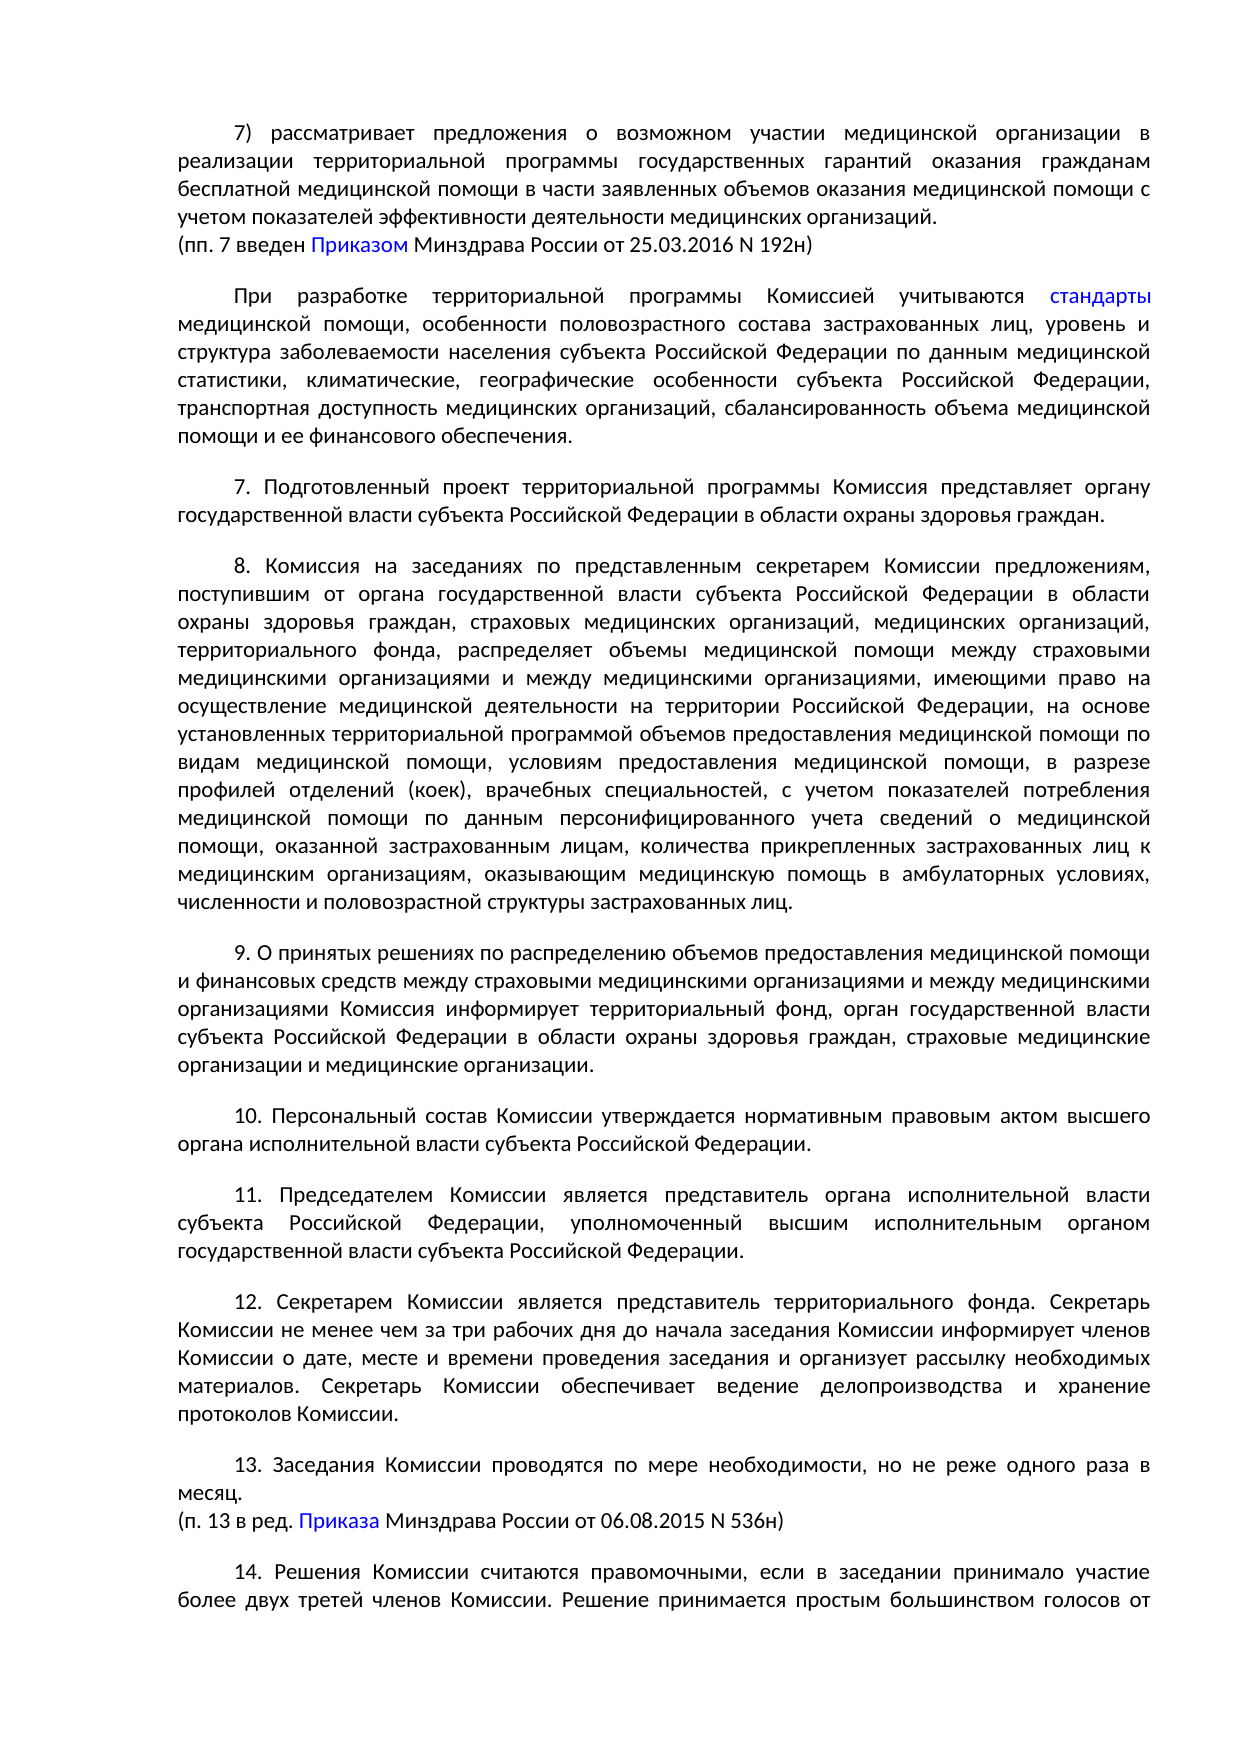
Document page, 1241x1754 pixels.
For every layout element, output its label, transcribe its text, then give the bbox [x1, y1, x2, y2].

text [177, 1557, 1152, 1613]
text 7. Подготовленный проект территориальной программы Комиссия представляет органу государственной власти субъекта Российской Федерации в области охраны здоровья граждан. [177, 472, 1152, 528]
text 11. Председателем Комиссии является представитель органа исполнительной власти субъекта Российской Федерации, уполномоченный высшим исполнительным органом государственной власти субъекта Российской Федерации. [177, 1180, 1152, 1264]
text 9. О принятых решениях по распределению объемов предоставления медицинской помощи и финансовых средств между страховыми медицинскими организациями и между медицинскими организациями Комиссия информирует территориальный фонд, орган государственной власти субъекта Российской Федерации в области охраны здоровья граждан, страховые медицинские организации и медицинские организации. [177, 938, 1152, 1078]
text (пп. 7 введен Приказом Минздрава России от 25.03.2016 N 192н) [177, 230, 1152, 258]
text 8. Комиссия на заседаниях по представленным секретарем Комиссии предложениям, поступившим от органа государственной власти субъекта Российской Федерации в области охраны здоровья граждан, страховых медицинских организаций, медицинских организаций, территориального фонда, распределяет объемы медицинской помощи между страховыми медицинскими организациями и между медицинскими организациями, имеющими право на осуществление медицинской деятельности на территории Российской Федерации, на основе установленных территориальной программой объемов предоставления медицинской помощи по видам медицинской помощи, условиям предоставления медицинской помощи, в разрезе профилей отделений (коек), врачебных специальностей, с учетом показателей потребления медицинской помощи по данным персонифицированного учета сведений о медицинской помощи, оказанной застрахованным лицам, количества прикрепленных застрахованных лиц к медицинским организациям, оказывающим медицинскую помощь в амбулаторных условиях, численности и половозрастной структуры застрахованных лиц. [177, 551, 1152, 915]
text 13. Заседания Комиссии проводятся по мере необходимости, но не реже одного раза в месяц. [177, 1450, 1152, 1506]
text 12. Секретарем Комиссии является представитель территориального фонда. Секретарь Комиссии не менее чем за три рабочих дня до начала заседания Комиссии информирует членов Комиссии о дате, месте и времени проведения заседания и организует рассылку необходимых материалов. Секретарь Комиссии обеспечивает ведение делопроизводства и хранение протоколов Комиссии. [177, 1287, 1152, 1427]
text 10. Персональный состав Комиссии утверждается нормативным правовым актом высшего органа исполнительной власти субъекта Российской Федерации. [177, 1101, 1152, 1157]
text 7) рассматривает предложения о возможном участии медицинской организации в реализации территориальной программы государственных гарантий оказания гражданам бесплатной медицинской помощи в части заявленных объемов оказания медицинской помощи с учетом показателей эффективности деятельности медицинских организаций. [177, 118, 1152, 230]
text (п. 13 в ред. Приказа Минздрава России от 06.08.2015 N 536н) [177, 1506, 1152, 1534]
text При разработке территориальной программы Комиссией учитываются стандарты медицинской помощи, особенности половозрастного состава застрахованных лиц, уровень и структура заболеваемости населения субъекта Российской Федерации по данным медицинской статистики, климатические, географические особенности субъекта Российской Федерации, транспортная доступность медицинских организаций, сбалансированность объема медицинской помощи и ее финансового обеспечения. [177, 281, 1152, 449]
